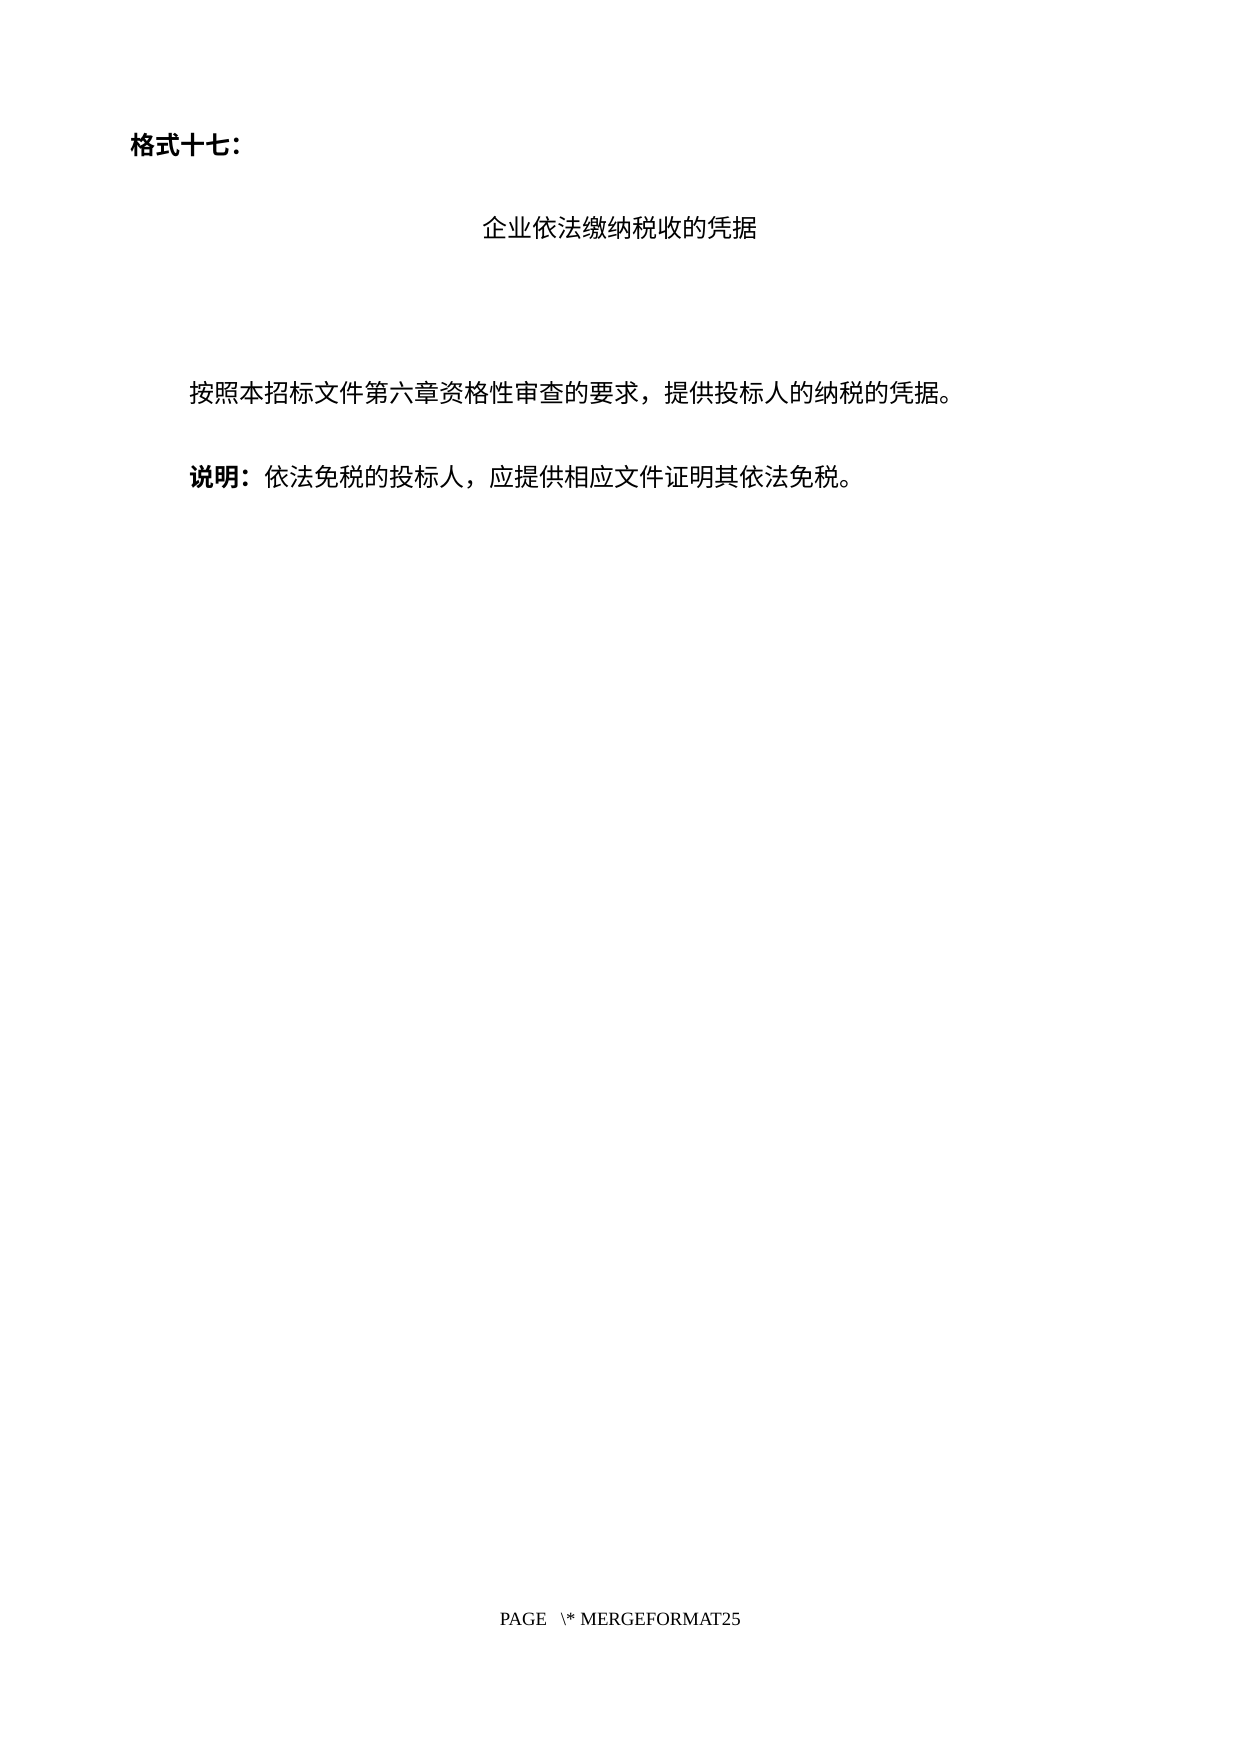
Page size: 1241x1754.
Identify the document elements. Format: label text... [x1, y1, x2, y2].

text 按照本招标文件第六章资格性审查的要求，提供投标人的纳税的凭据。 [130, 359, 1110, 424]
text 说明：依法免税的投标人，应提供相应文件证明其依法免税。 [130, 443, 1110, 508]
text 企业依法缴纳税收的凭据 [130, 194, 1110, 259]
text 按招标文件要求提供承诺书，格式自拟。格式十七： [130, 111, 1110, 176]
